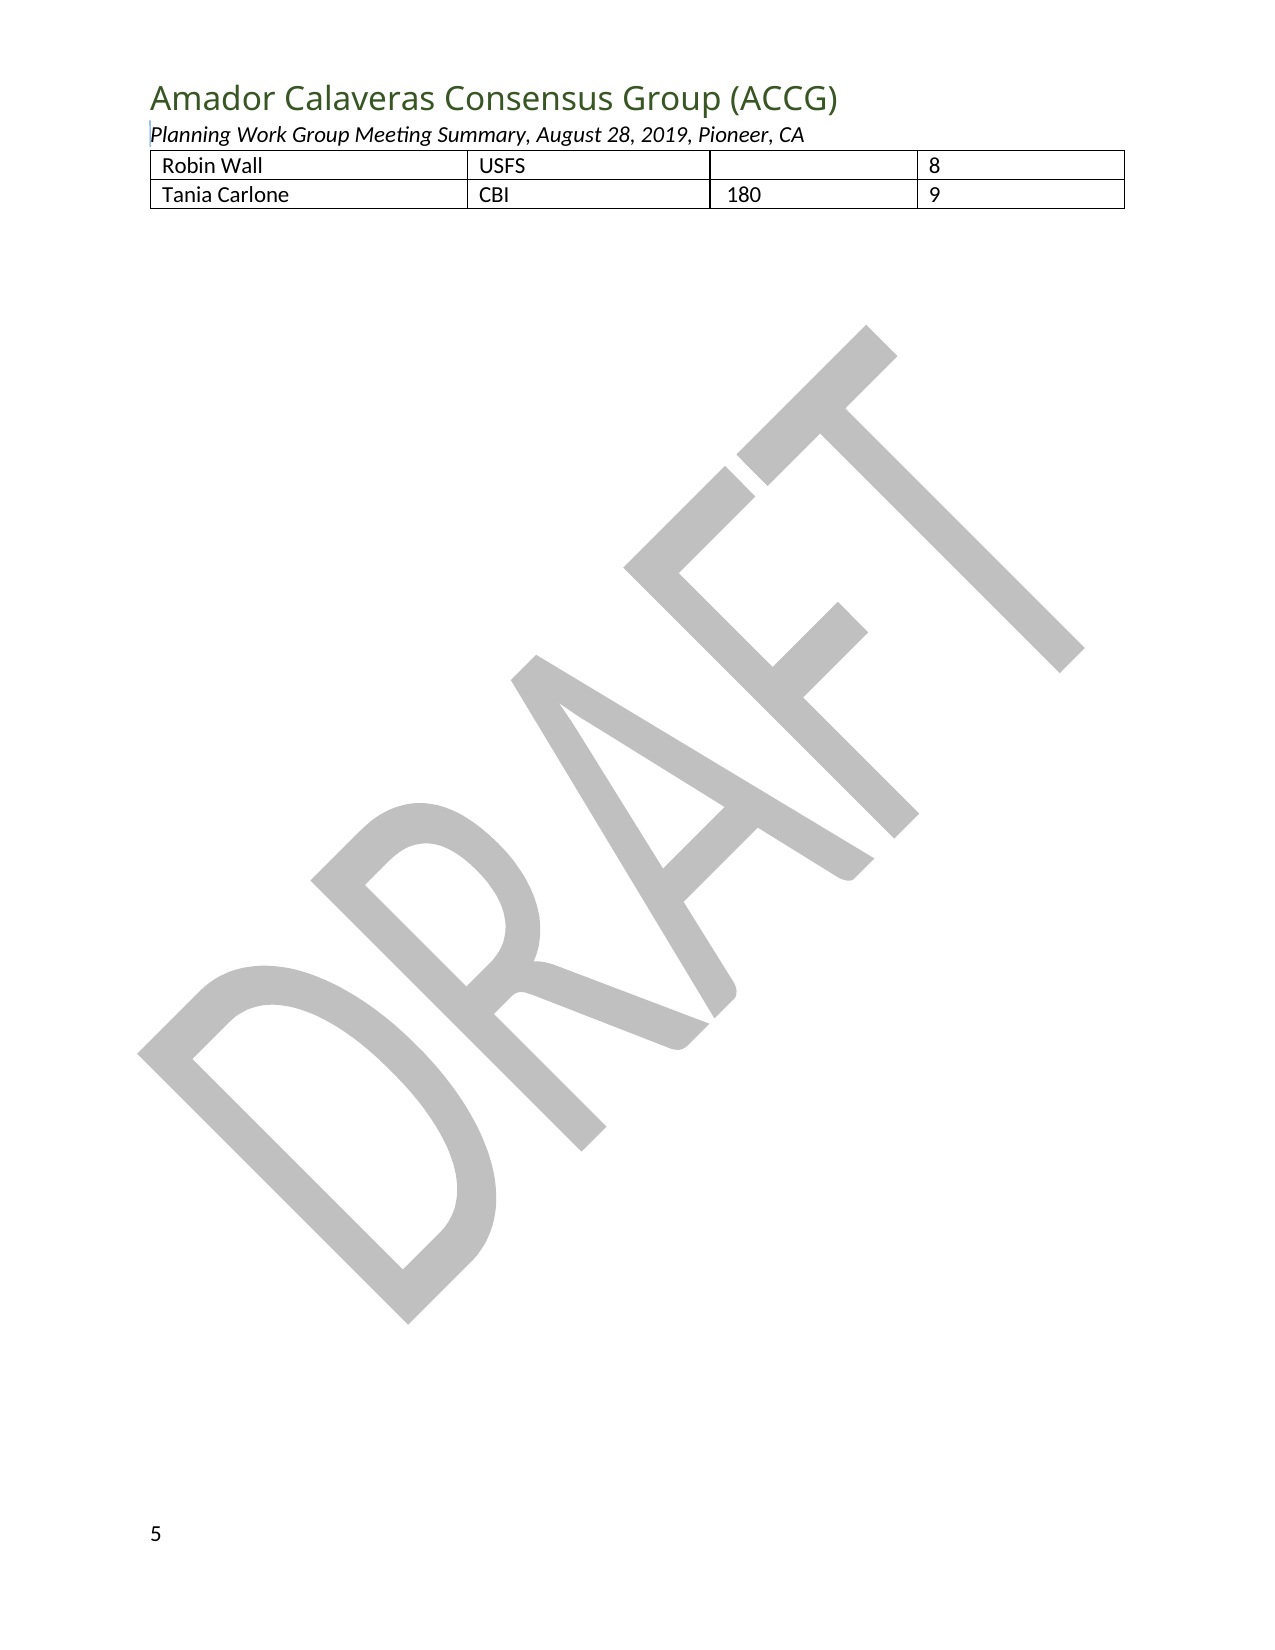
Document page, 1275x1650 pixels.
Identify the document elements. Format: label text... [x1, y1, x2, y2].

table_cell CBI [468, 180, 709, 208]
table_cell Robin Wall [151, 151, 467, 179]
table_cell USFS [468, 151, 709, 179]
table_cell 180 [711, 180, 917, 208]
table_cell Tania Carlone [151, 180, 467, 208]
table_cell [711, 151, 917, 179]
table_cell 8 [918, 151, 1124, 179]
table_cell 9 [918, 180, 1124, 208]
